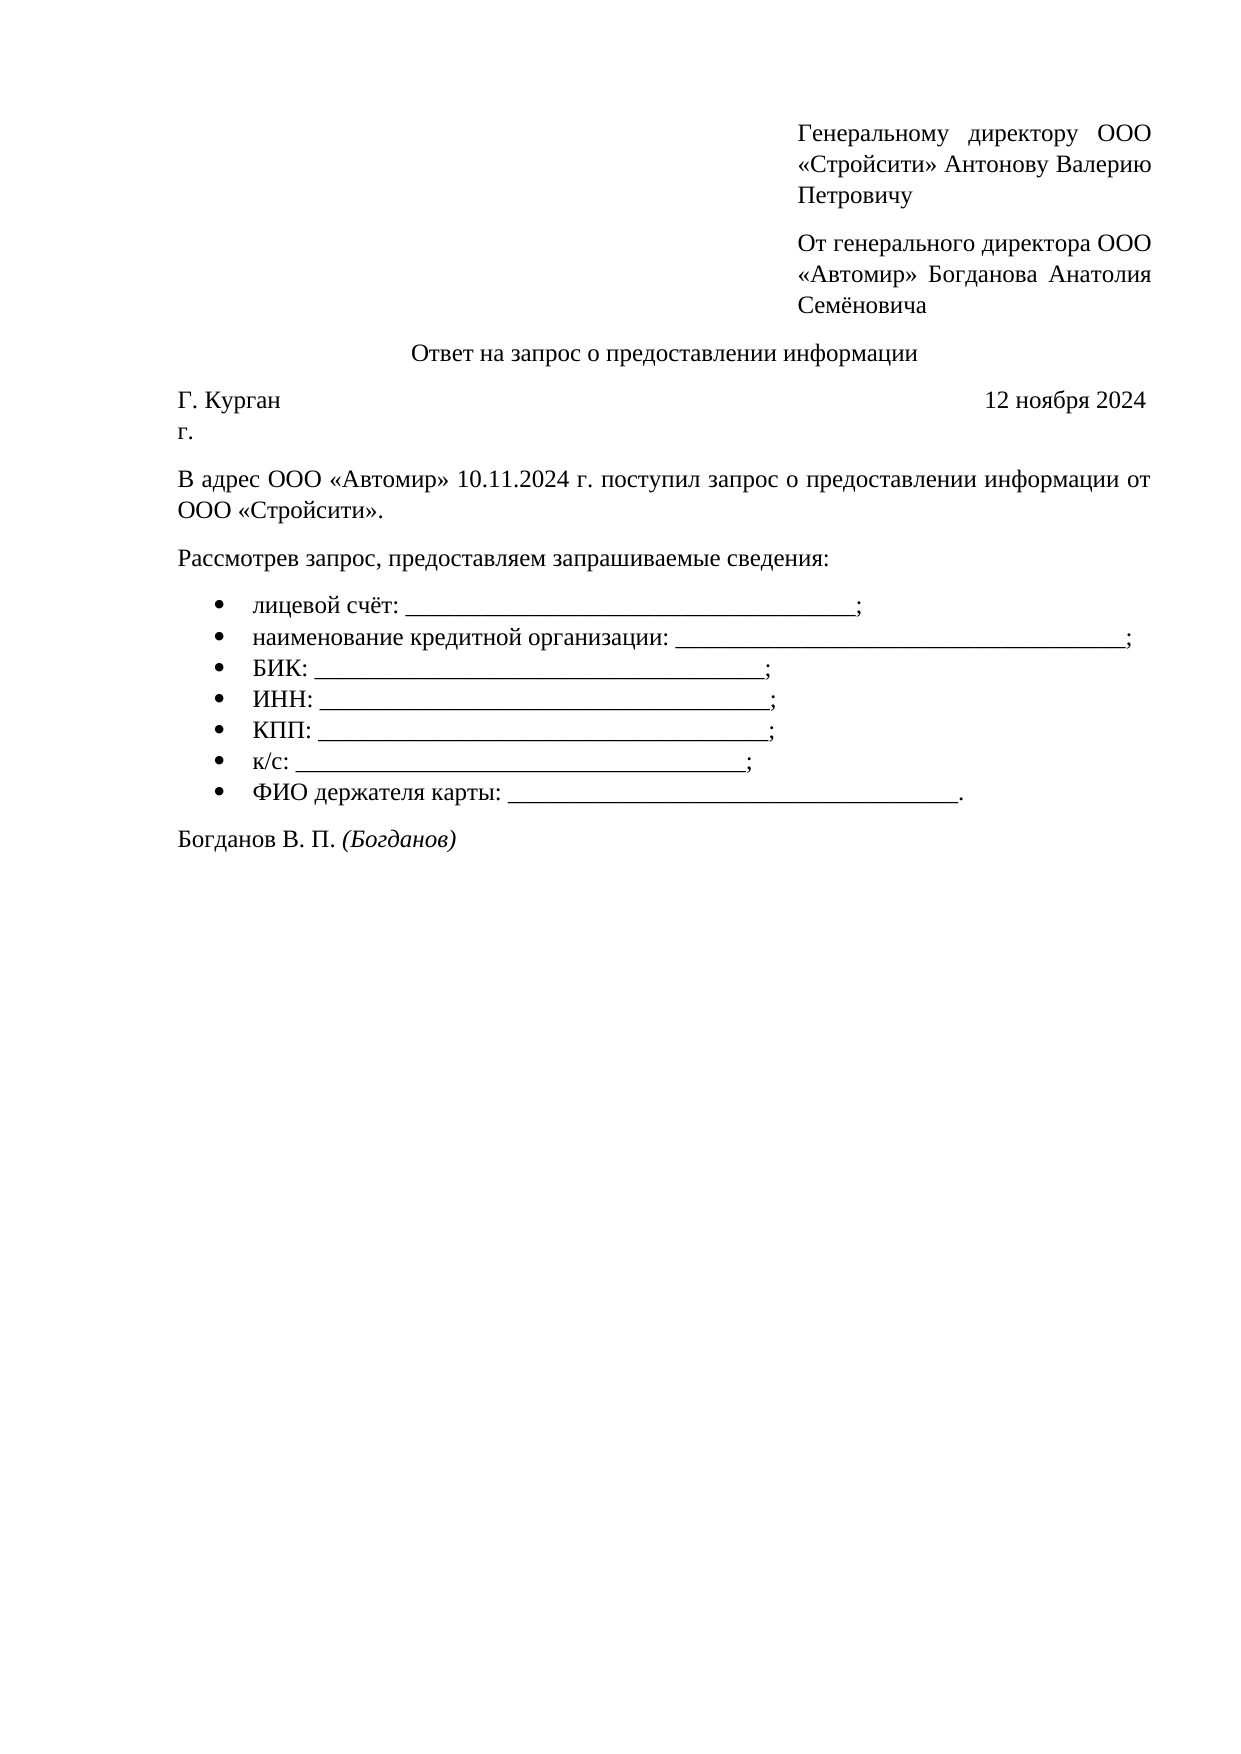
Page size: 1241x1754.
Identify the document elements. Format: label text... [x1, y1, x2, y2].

list БИК: ____________________________________; [215, 653, 1152, 681]
list ИНН: ____________________________________; [215, 684, 1152, 712]
text Богданов В. П. (Богданов) [177, 824, 1152, 853]
list лицевой счёт: ____________________________________; [215, 591, 1152, 619]
text Генеральному директору ООО «Стройсити» Антонову Валерию Петровичу [797, 118, 1152, 209]
list к/с: ____________________________________; [215, 746, 1152, 774]
text От генерального директора ООО «Автомир» Богданова Анатолия Семёновича [797, 228, 1152, 319]
text В адрес ООО «Автомир» 10.11.2024 г. поступил запрос о предоставлении информации от ООО «Стройсити». [177, 464, 1152, 524]
list наименование кредитной организации: ____________________________________; [215, 622, 1152, 650]
list ФИО держателя карты: ____________________________________. [215, 777, 1152, 806]
text Г. Курган 12 ноября 2024 г. [177, 385, 1152, 445]
text Ответ на запрос о предоставлении информации [177, 338, 1152, 366]
list КПП: ____________________________________; [215, 715, 1152, 743]
text Рассмотрев запрос, предоставляем запрашиваемые сведения: [177, 543, 1152, 572]
